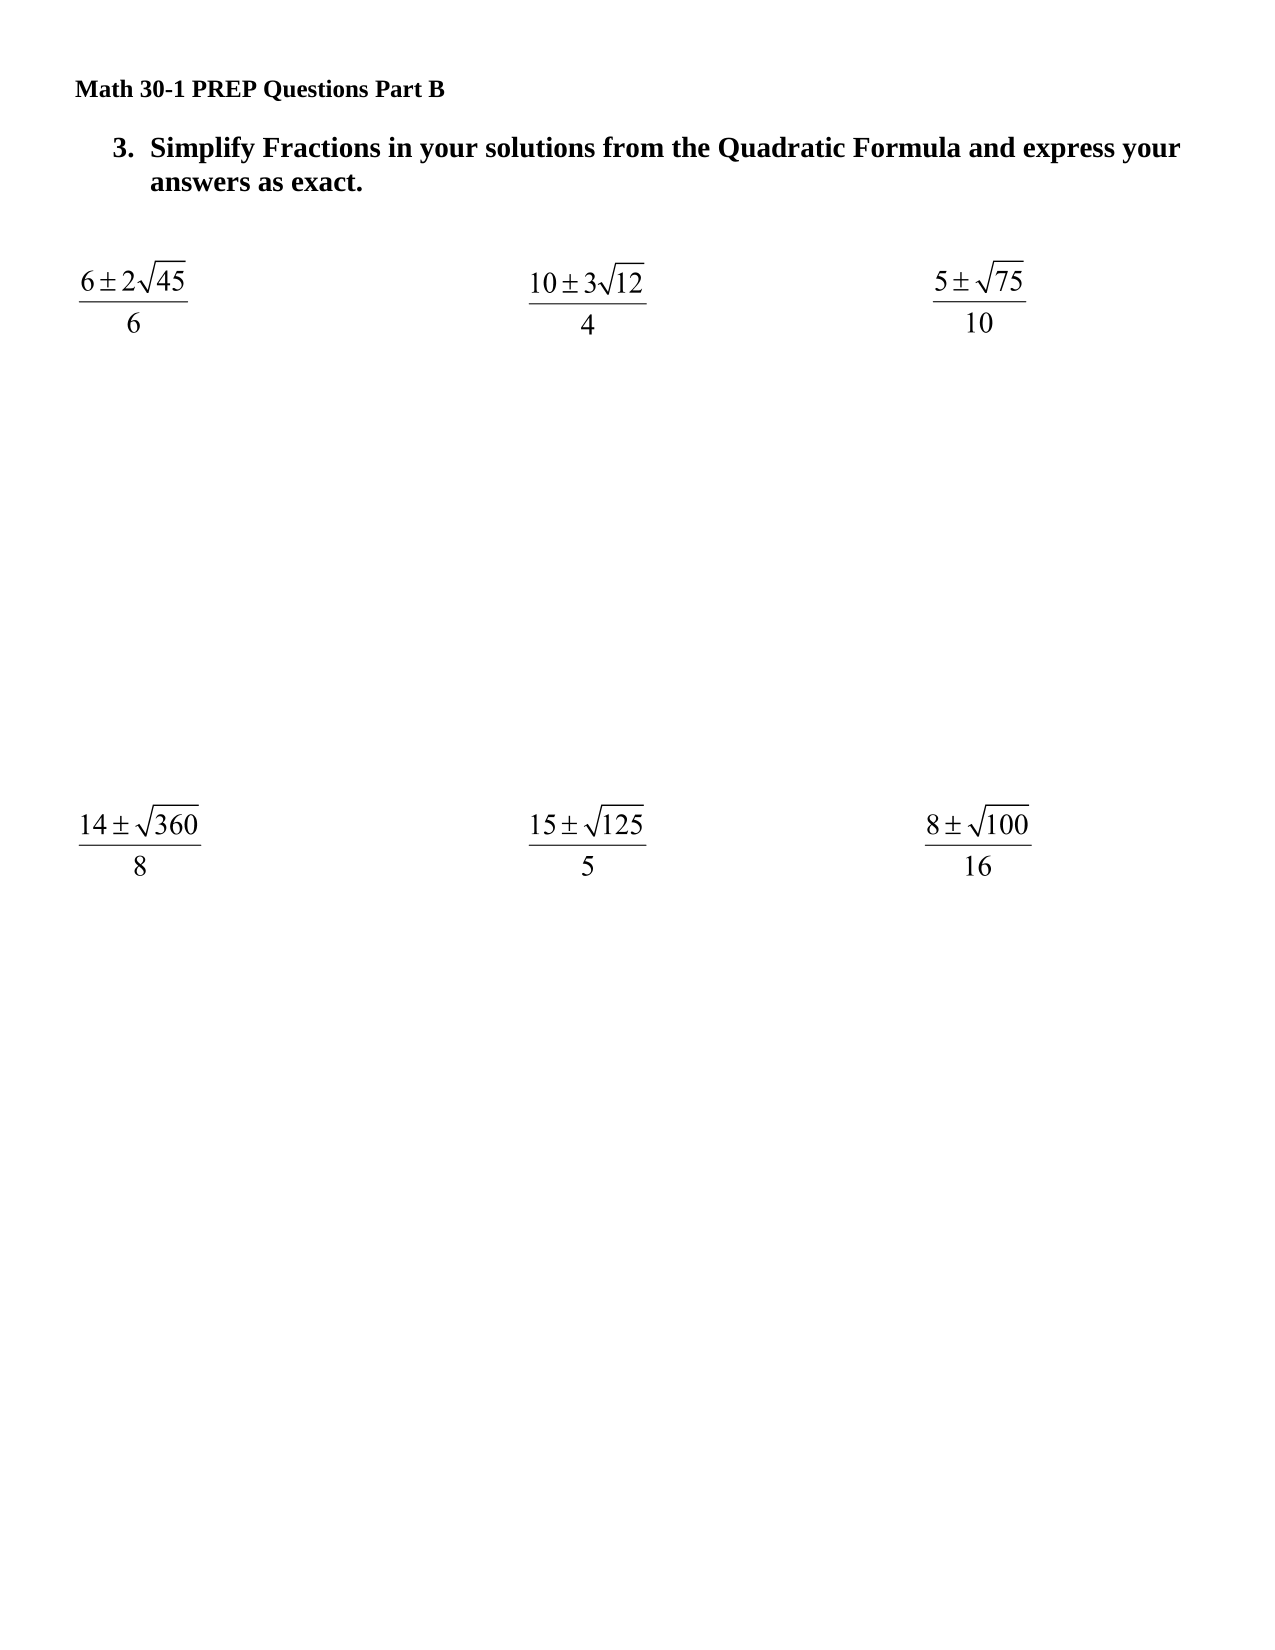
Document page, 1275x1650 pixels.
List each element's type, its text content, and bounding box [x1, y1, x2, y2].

subtitle Simplify Fractions in your solutions from the Quadratic Formula and express your answers as exact. [112, 131, 1200, 198]
picture [525, 800, 652, 882]
picture [525, 259, 652, 339]
picture [75, 257, 192, 339]
picture [929, 257, 1030, 339]
picture [75, 800, 205, 882]
picture [921, 800, 1037, 882]
